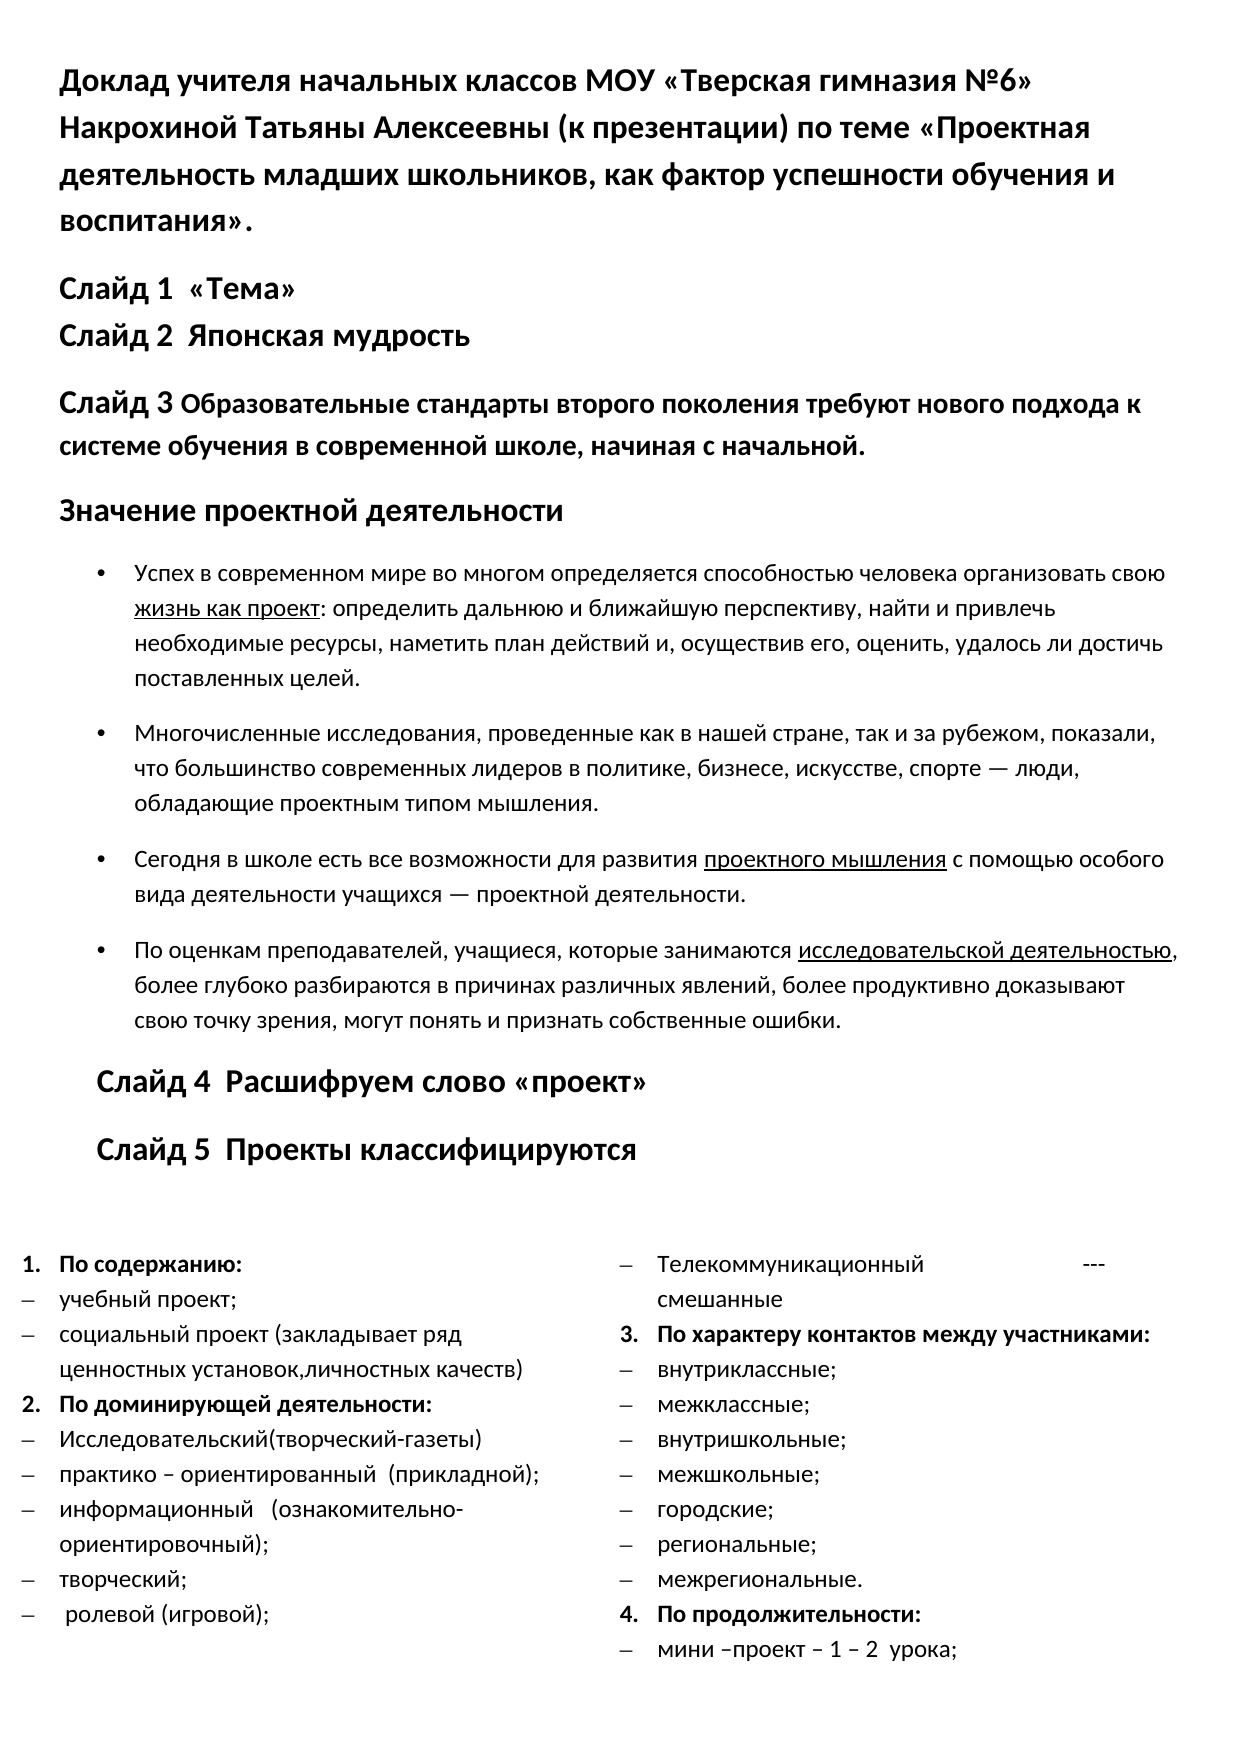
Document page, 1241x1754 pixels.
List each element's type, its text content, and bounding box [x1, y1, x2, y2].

list По оценкам преподавателей, учащиеся, которые занимаются исследовательской деятельностью, более глубоко разбираются в причинах различных явлений, более продуктивно доказывают свою точку зрения, могут понять и признать собственные ошибки. [97, 934, 1181, 1035]
list межшкольные; [620, 1458, 1181, 1489]
text Слайд 3 Образовательные стандарты второго поколения требуют нового подхода к системе обучения в современной школе, начиная с начальной. [59, 381, 1181, 463]
text Слайд 4 Расшифруем слово «проект» [97, 1060, 1181, 1101]
list По продолжительности: [620, 1598, 1181, 1629]
list Телекоммуникационный ---смешанные [620, 1248, 1181, 1314]
list региональные; [620, 1528, 1181, 1559]
list внутриклассные; [620, 1353, 1181, 1384]
list творческий; [22, 1563, 583, 1594]
list Исследовательский(творческий-газеты) [22, 1423, 583, 1454]
list информационный (ознакомительно- ориентировочный); [22, 1493, 583, 1559]
list практико – ориентированный (прикладной); [22, 1458, 583, 1489]
list межклассные; [620, 1388, 1181, 1419]
list Сегодня в школе есть все возможности для развития проектного мышления с помощью особого вида деятельности учащихся — проектной деятельности. [97, 843, 1181, 909]
list социальный проект (закладывает ряд ценностных установок,личностных качеств) [22, 1318, 583, 1384]
text Доклад учителя начальных классов МОУ «Тверская гимназия №6» Накрохиной Татьяны Алексеевны (к презентации) по теме «Проектная деятельность младших школьников, как фактор успешности обучения и воспитания». [59, 59, 1181, 240]
list Успех в современном мире во многом определяется способностью человека организовать свою жизнь как проект: определить дальнюю и ближайшую перспективу, найти и привлечь необходимые ресурсы, наметить план действий и, осуществив его, оценить, удалось ли достичь поставленных целей. [97, 557, 1181, 692]
list По содержанию: [22, 1248, 583, 1279]
list внутришкольные; [620, 1423, 1181, 1454]
text Слайд 1 «Тема» Слайд 2 Японская мудрость [59, 267, 1181, 354]
list учебный проект; [22, 1283, 583, 1314]
list По характеру контактов между участниками: [620, 1318, 1181, 1349]
list Многочисленные исследования, проведенные как в нашей стране, так и за рубежом, показали, что большинство современных лидеров в политике, бизнесе, искусстве, спорте — люди, обладающие проектным типом мышления. [97, 718, 1181, 818]
text Слайд 5 Проекты классифицируются [97, 1128, 1181, 1168]
list По доминирующей деятельности: [22, 1388, 583, 1419]
list мини –проект – 1 – 2 урока; [620, 1633, 1181, 1664]
list ролевой (игровой); [22, 1598, 583, 1629]
text Значение проектной деятельности [59, 489, 1181, 530]
list городские; [620, 1493, 1181, 1524]
list межрегиональные. [620, 1563, 1181, 1594]
